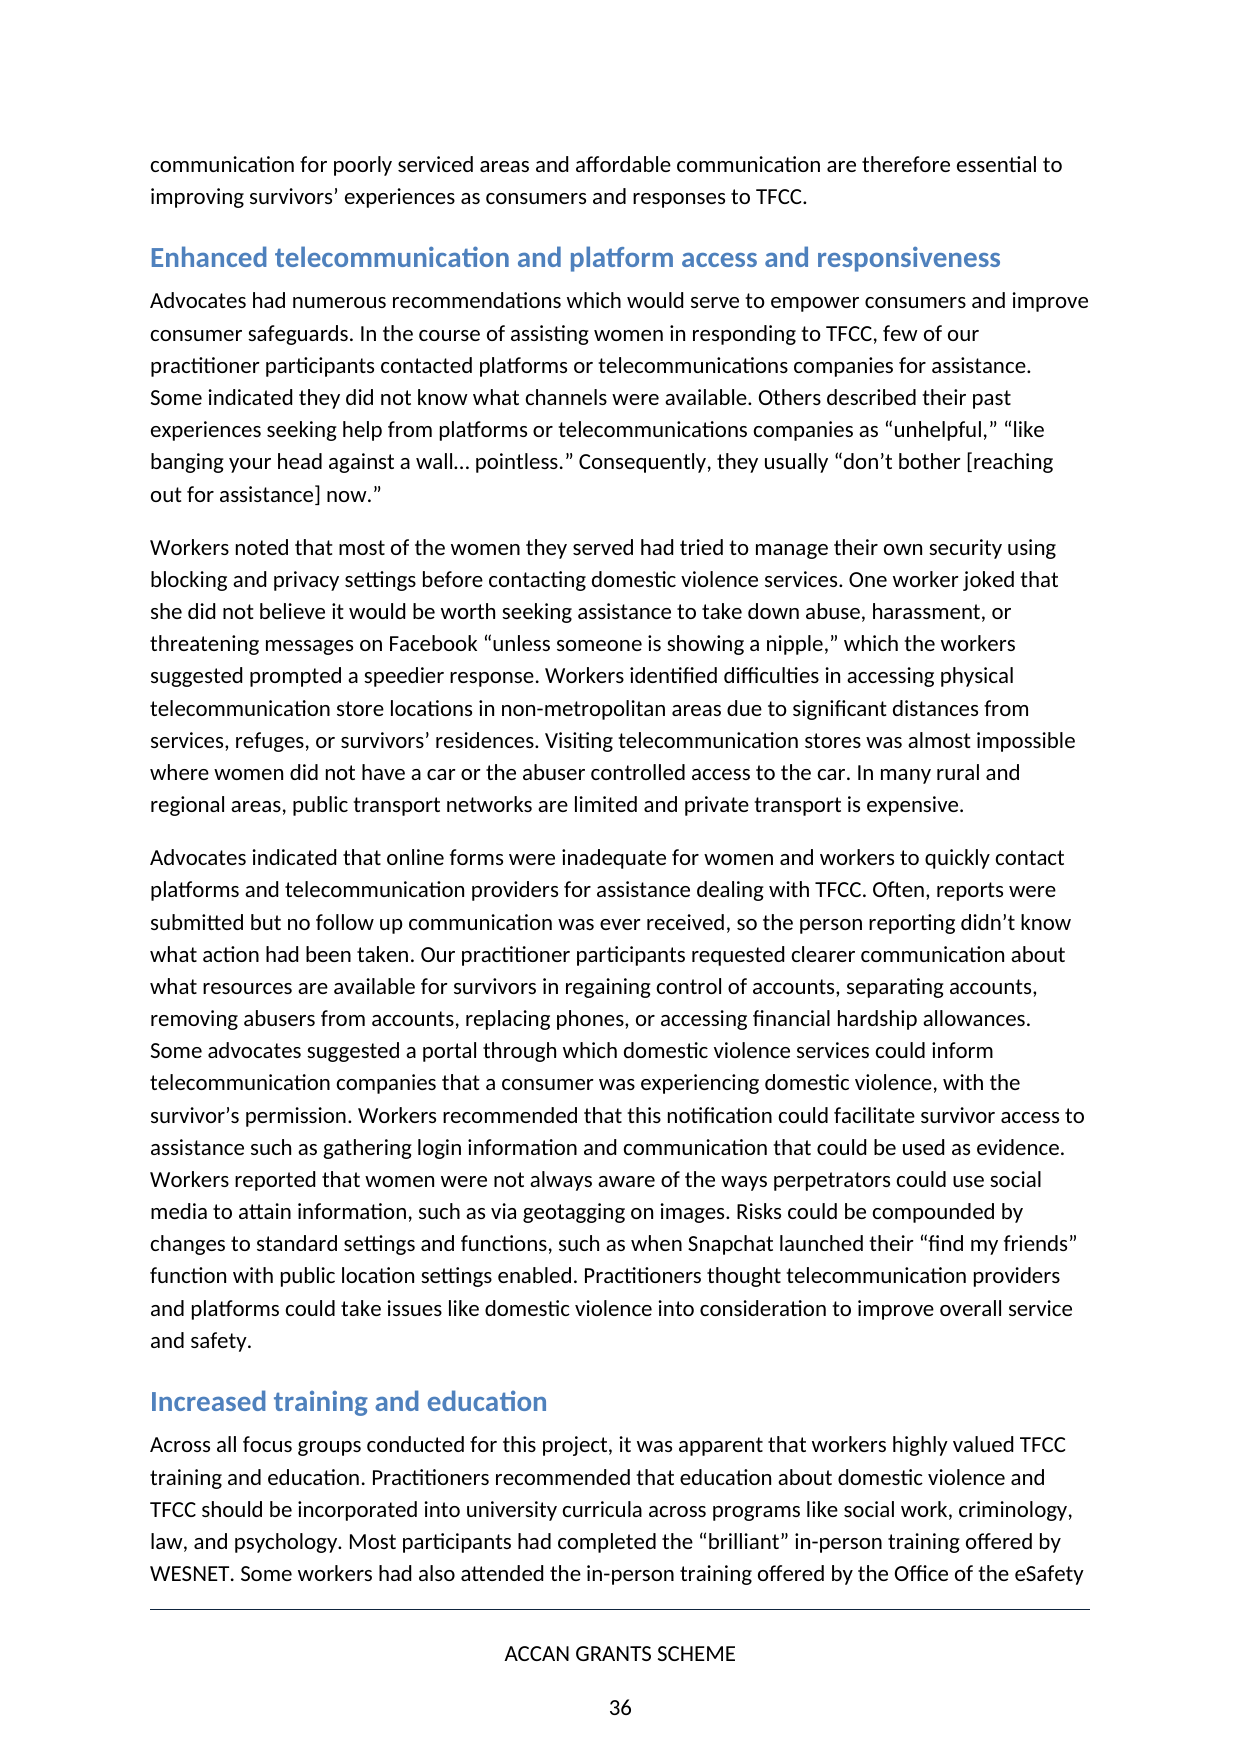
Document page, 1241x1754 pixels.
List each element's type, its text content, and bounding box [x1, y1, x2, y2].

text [150, 1430, 1090, 1587]
subtitle Increased training and education [150, 1383, 1090, 1419]
text Workers noted that most of the women they served had tried to manage their own security using blocking and privacy settings before contacting domestic violence services. One worker joked that she did not believe it would be worth seeking assistance to take down abuse, harassment, or threatening messages on Facebook “unless someone is showing a nipple,” which the workers suggested prompted a speedier response. Workers identified difficulties in accessing physical telecommunication store locations in non-metropolitan areas due to significant distances from services, refuges, or survivors’ residences. Visiting telecommunication stores was almost impossible where women did not have a car or the abuser controlled access to the car. In many rural and regional areas, public transport networks are limited and private transport is expensive. [150, 533, 1090, 818]
text Advocates indicated that online forms were inadequate for women and workers to quickly contact platforms and telecommunication providers for assistance dealing with TFCC. Often, reports were submitted but no follow up communication was ever received, so the person reporting didn’t know what action had been taken. Our practitioner participants requested clearer communication about what resources are available for survivors in regaining control of accounts, separating accounts, removing abusers from accounts, replacing phones, or accessing financial hardship allowances. Some advocates suggested a portal through which domestic violence services could inform telecommunication companies that a consumer was experiencing domestic violence, with the survivor’s permission. Workers recommended that this notification could facilitate survivor access to assistance such as gathering login information and communication that could be used as evidence. Workers reported that women were not always aware of the ways perpetrators could use social media to attain information, such as via geotagging on images. Risks could be compounded by changes to standard settings and functions, such as when Snapchat launched their “find my friends” function with public location settings enabled. Practitioners thought telecommunication providers and platforms could take issues like domestic violence into consideration to improve overall service and safety. [150, 843, 1090, 1354]
text Advocates had numerous recommendations which would serve to empower consumers and improve consumer safeguards. In the course of assisting women in responding to TFCC, few of our practitioner participants contacted platforms or telecommunications companies for assistance. Some indicated they did not know what channels were available. Others described their past experiences seeking help from platforms or telecommunications companies as “unhelpful,” “like banging your head against a wall… pointless.” Consequently, they usually “don’t bother [reaching out for assistance] now.” [150, 287, 1090, 508]
subtitle Enhanced telecommunication and platform access and responsiveness [150, 239, 1090, 275]
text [150, 150, 1090, 210]
